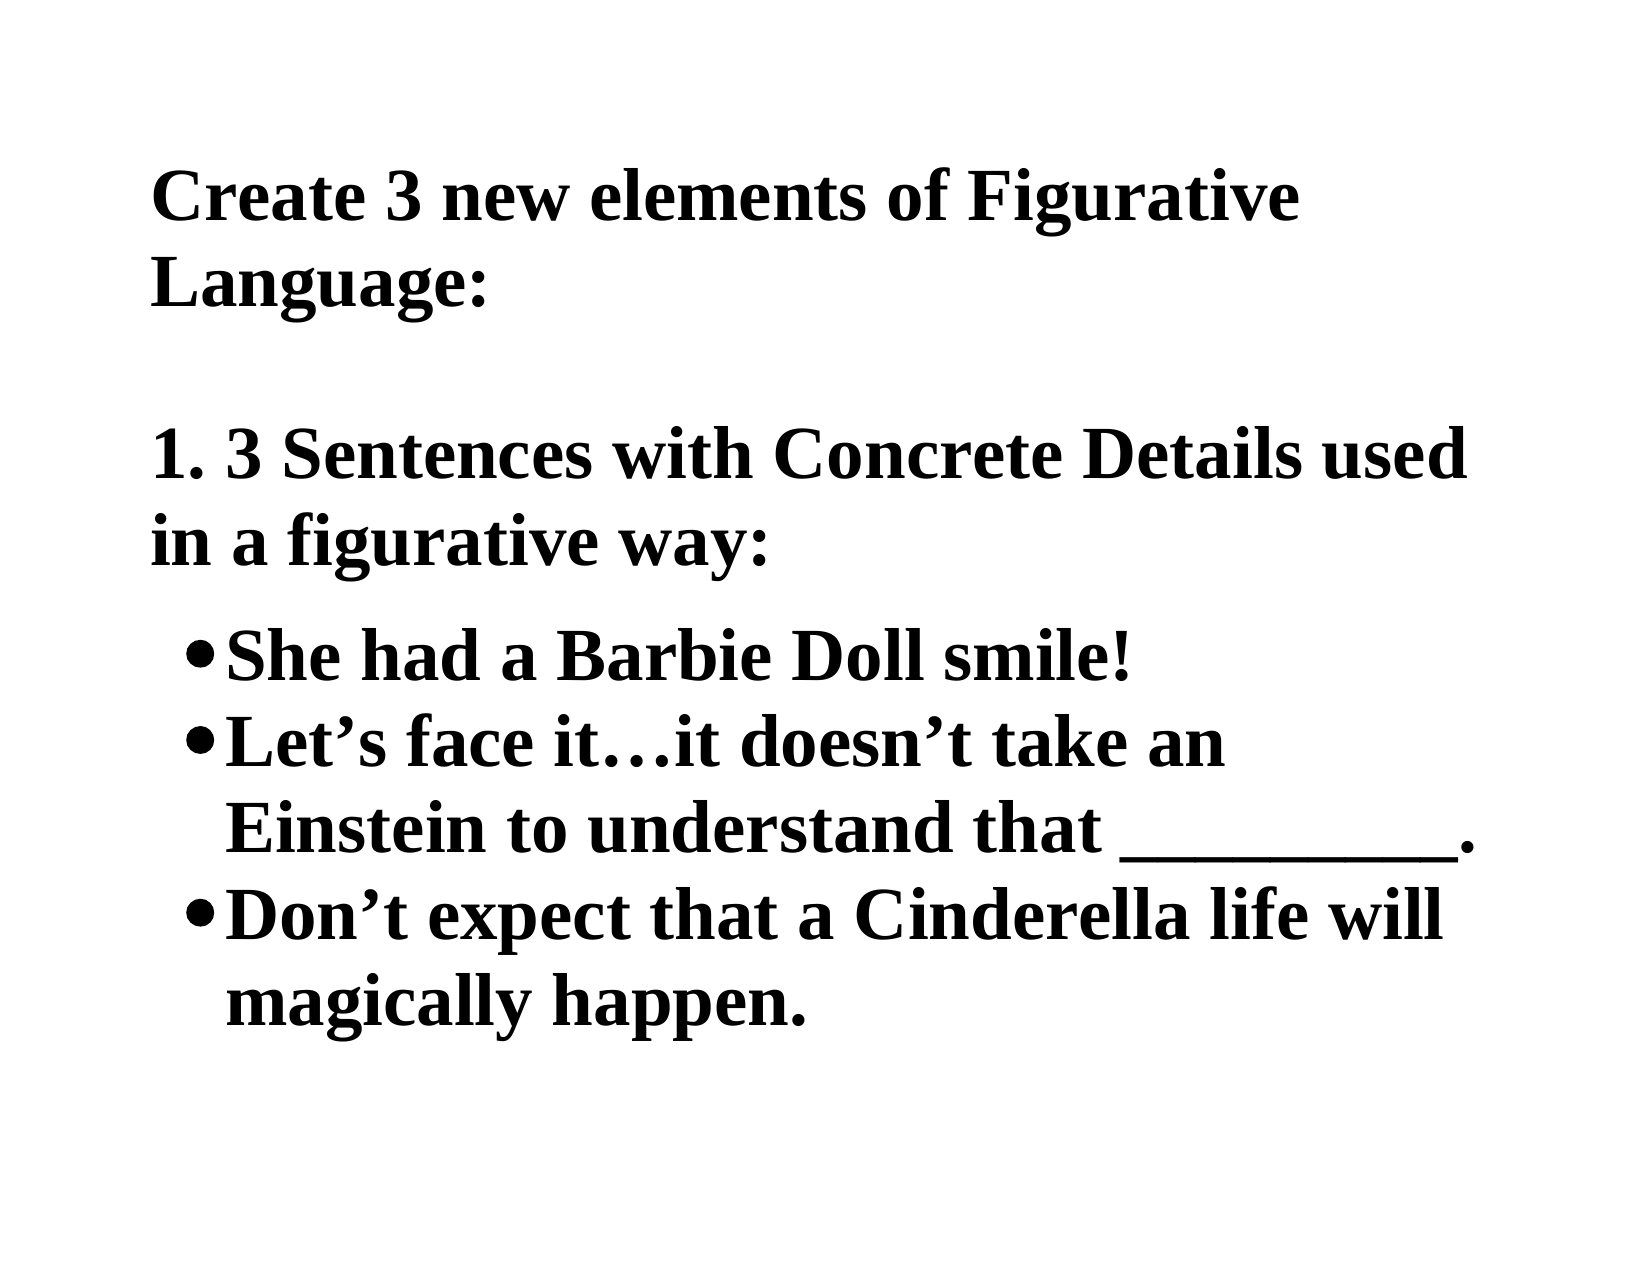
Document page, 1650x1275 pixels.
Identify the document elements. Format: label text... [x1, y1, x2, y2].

list Let’s face it…it doesn’t take an Einstein to understand that _________. [187, 696, 1500, 869]
text Create 3 new elements of Figurative Language: [150, 150, 1500, 322]
list She had a Barbie Doll smile! [187, 610, 1500, 696]
list Don’t expect that a Cinderella life will magically happen. [187, 869, 1500, 1042]
text 1. 3 Sentences with Concrete Details used in a figurative way: [150, 409, 1500, 581]
